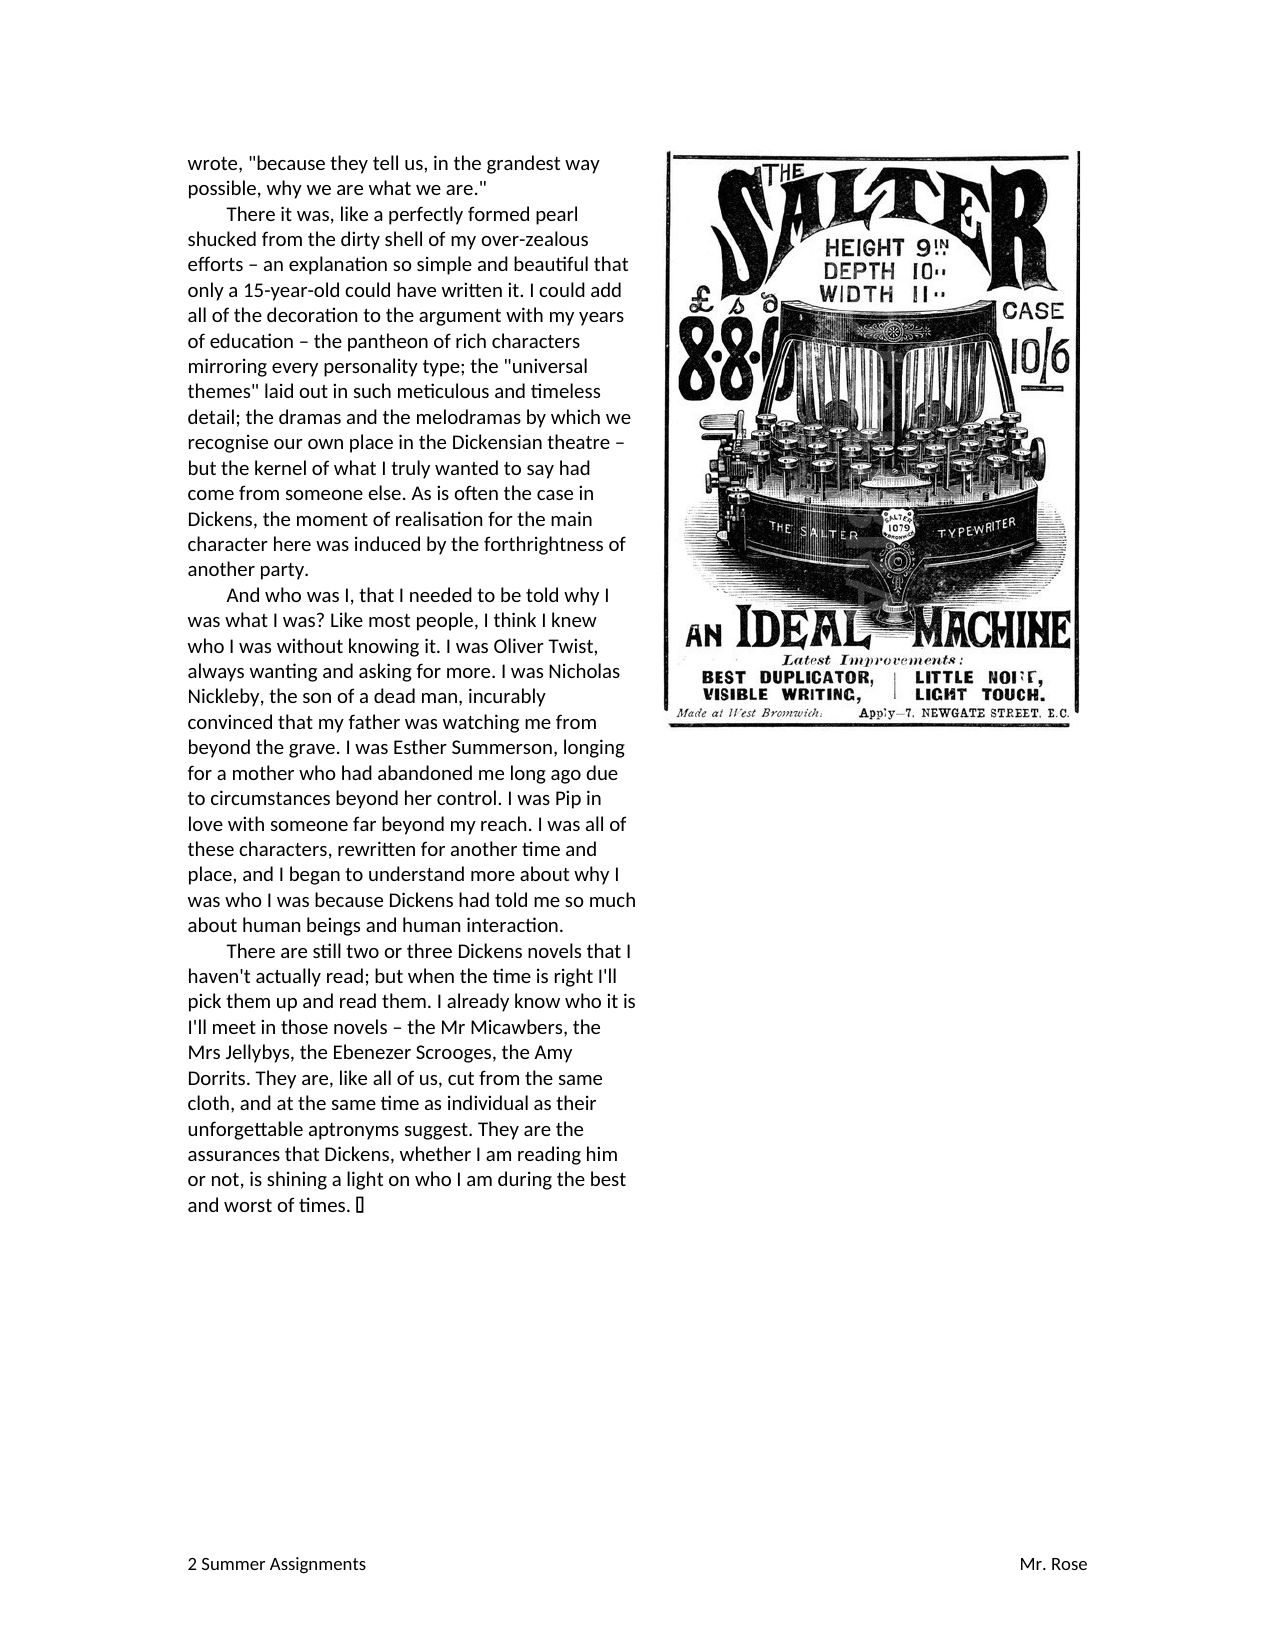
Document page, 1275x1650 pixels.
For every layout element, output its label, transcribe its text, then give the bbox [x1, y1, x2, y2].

text And who was I, that I needed to be told why I was what I was? Like most people, I think I knew who I was without knowing it. I was Oliver Twist, always wanting and asking for more. I was Nicholas Nickleby, the son of a dead man, incurably convinced that my father was watching me from beyond the grave. I was Esther Summerson, longing for a mother who had abandoned me long ago due to circumstances beyond her control. I was Pip in love with someone far beyond my reach. I was all of these characters, rewritten for another time and place, and I began to understand more about why I was who I was because Dickens had told me so much about human beings and human interaction. [187, 582, 637, 938]
text There are still two or three Dickens novels that I haven't actually read; but when the time is right I'll pick them up and read them. I already know who it is I'll meet in those novels – the Mr Micawbers, the Mrs Jellybys, the Ebenezer Scrooges, the Amy Dorrits. They are, like all of us, cut from the same cloth, and at the same time as individual as their unforgettable aptronyms suggest. They are the assurances that Dickens, whether I am reading him or not, is shining a light on who I am during the best and worst of times. [187, 938, 637, 1217]
text There it was, like a perfectly formed pearl shucked from the dirty shell of my over-zealous efforts – an explanation so simple and beautiful that only a 15-year-old could have written it. I could add all of the decoration to the argument with my years of education – the pantheon of rich characters mirroring every personality type; the "universal themes" laid out in such meticulous and timeless detail; the dramas and the melodramas by which we recognise our own place in the Dickensian theatre – but the kernel of what I truly wanted to say had come from someone else. As is often the case in Dickens, the moment of realisation for the main character here was induced by the forthrightness of another party. [187, 201, 637, 582]
picture [662, 150, 1081, 731]
